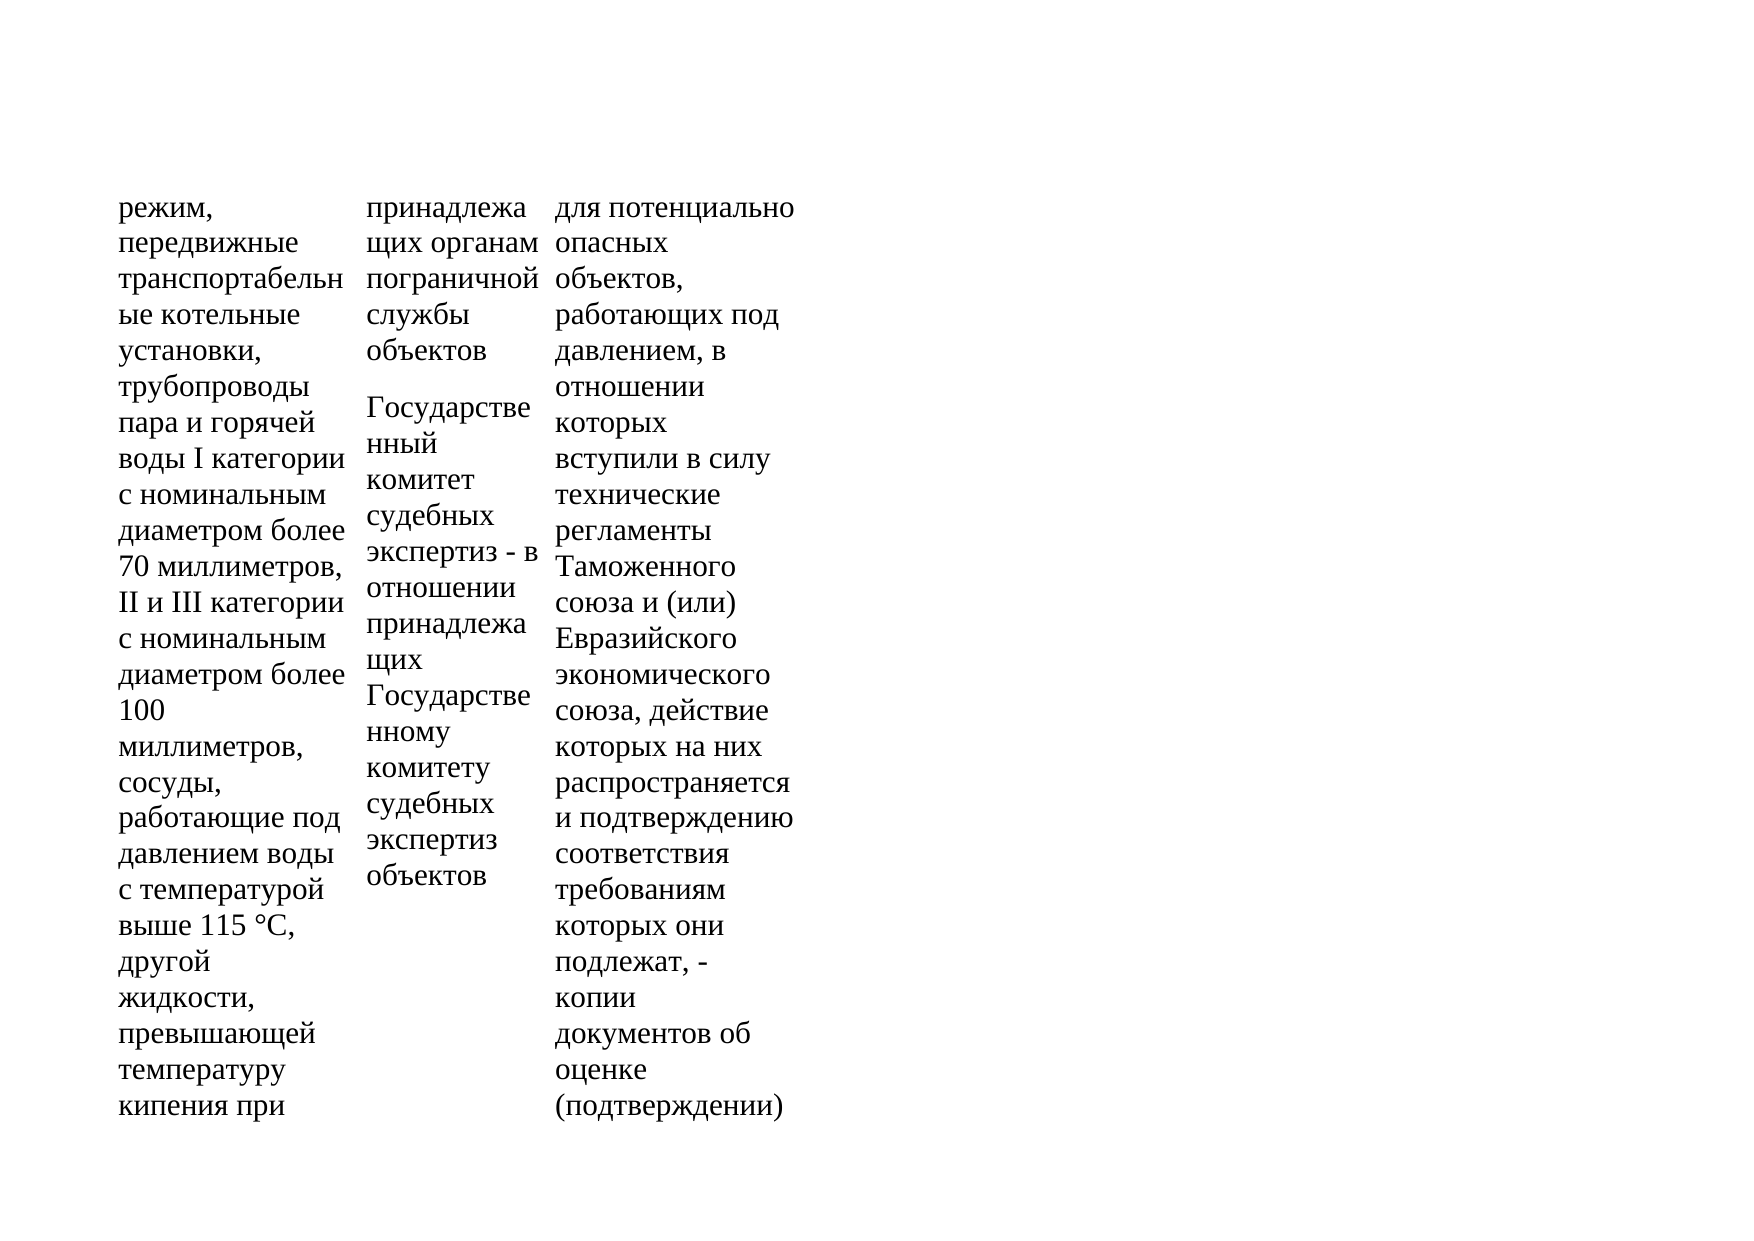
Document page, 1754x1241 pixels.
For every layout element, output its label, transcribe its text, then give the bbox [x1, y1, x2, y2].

table_cell для потенциально опасных объектов, работающих под давлением, в отношении которых вступили в силу технические регламенты Таможенного союза и (или) Евразийского экономического союза, действие которых на них распространяется и подтверждению соответствия требованиям которых они подлежат, - копии документов об оценке (подтверждении) соответствия требованиям технических регламентов Таможенного союза и (или) Евразийского экономического союза"; [549, 177, 802, 1133]
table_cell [360, 378, 548, 1133]
